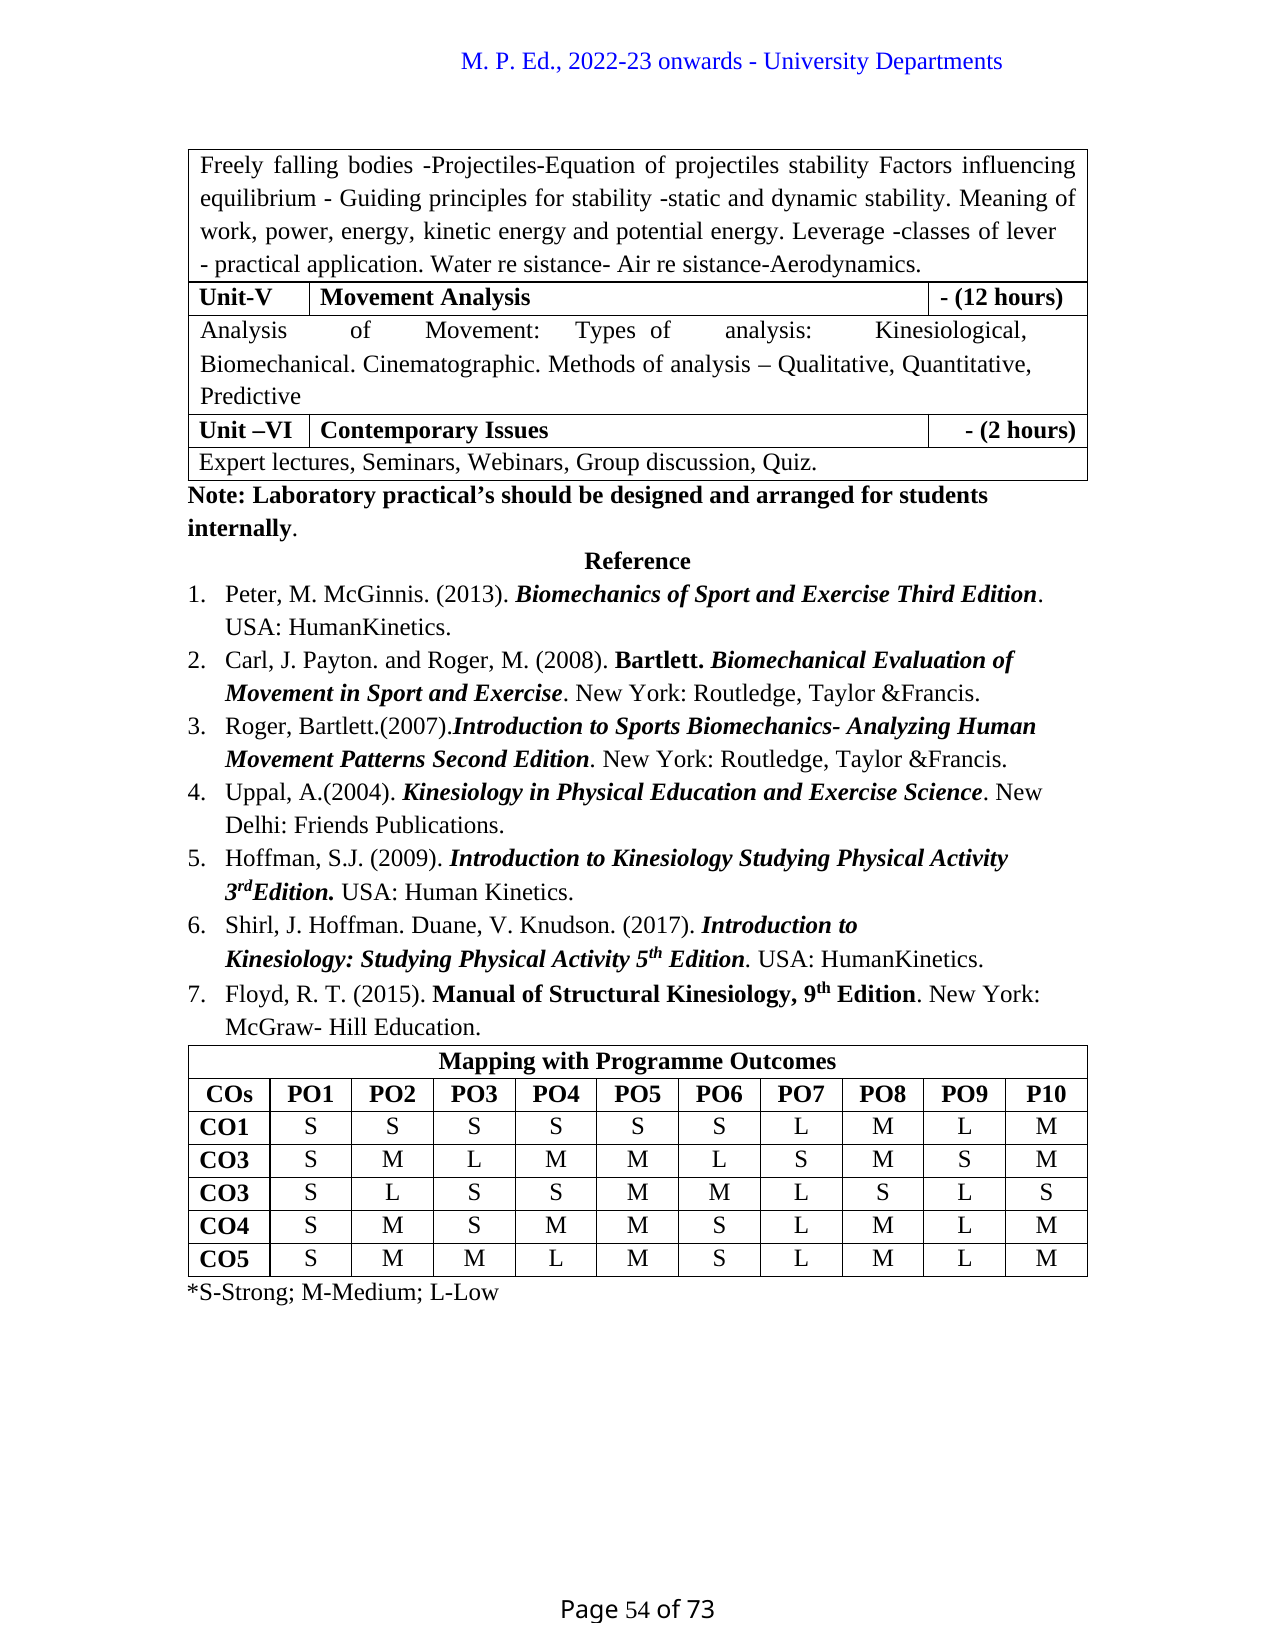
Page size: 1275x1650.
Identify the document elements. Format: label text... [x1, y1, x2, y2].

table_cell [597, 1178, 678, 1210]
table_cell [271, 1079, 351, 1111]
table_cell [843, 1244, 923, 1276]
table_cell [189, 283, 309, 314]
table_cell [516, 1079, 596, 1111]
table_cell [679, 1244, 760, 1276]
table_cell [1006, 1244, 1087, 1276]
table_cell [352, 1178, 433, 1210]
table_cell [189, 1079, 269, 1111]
text Reference [584, 546, 1135, 575]
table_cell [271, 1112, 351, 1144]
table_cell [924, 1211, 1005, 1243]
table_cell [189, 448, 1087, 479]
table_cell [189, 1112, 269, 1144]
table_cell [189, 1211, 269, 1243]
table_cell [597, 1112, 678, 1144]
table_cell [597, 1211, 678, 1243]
list Floyd, R. T. (2015). Manual of Structural Kinesiology, 9th Edition. New York: McGraw- Hill Education. [187, 977, 1041, 1041]
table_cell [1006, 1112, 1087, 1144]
subtitle Note: Laboratory practical’s should be designed and arranged for students internally. [187, 481, 1041, 542]
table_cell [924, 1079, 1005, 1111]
list Uppal, A.(2004). Kinesiology in Physical Education and Exercise Science. New Delhi: Friends Publications. [187, 777, 1042, 839]
list Peter, M. McGinnis. (2013). Biomechanics of Sport and Exercise Third Edition. USA: HumanKinetics. [187, 579, 1045, 640]
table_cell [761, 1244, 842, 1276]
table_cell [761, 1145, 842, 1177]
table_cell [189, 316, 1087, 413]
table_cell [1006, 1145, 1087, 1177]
list Shirl, J. Hoffman. Duane, V. Knudson. (2017). Introduction to Kinesiology: Studying Physical Activity 5th Edition. USA: HumanKinetics. [187, 910, 993, 973]
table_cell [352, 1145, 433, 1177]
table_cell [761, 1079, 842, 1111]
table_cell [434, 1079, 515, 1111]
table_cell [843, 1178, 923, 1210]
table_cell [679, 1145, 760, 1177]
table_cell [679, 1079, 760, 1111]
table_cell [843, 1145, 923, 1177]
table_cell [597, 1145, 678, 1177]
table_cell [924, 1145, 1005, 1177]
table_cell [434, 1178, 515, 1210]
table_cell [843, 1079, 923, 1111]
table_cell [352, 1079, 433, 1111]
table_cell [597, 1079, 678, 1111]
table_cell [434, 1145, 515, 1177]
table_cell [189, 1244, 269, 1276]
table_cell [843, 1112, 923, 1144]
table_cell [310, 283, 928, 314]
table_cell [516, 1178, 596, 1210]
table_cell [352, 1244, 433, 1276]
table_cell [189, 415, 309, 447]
text *S-Strong; M-Medium; L-Low [186, 1277, 1135, 1306]
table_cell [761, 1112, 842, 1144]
list Hoffman, S.J. (2009). Introduction to Kinesiology Studying Physical Activity 3rdEdition. USA: Human Kinetics. [187, 843, 1009, 906]
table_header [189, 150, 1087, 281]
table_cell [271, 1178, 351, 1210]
list Roger, Bartlett.(2007).Introduction to Sports Biomechanics- Analyzing Human Movement Patterns Second Edition. New York: Routledge, Taylor &Francis. [187, 711, 1037, 773]
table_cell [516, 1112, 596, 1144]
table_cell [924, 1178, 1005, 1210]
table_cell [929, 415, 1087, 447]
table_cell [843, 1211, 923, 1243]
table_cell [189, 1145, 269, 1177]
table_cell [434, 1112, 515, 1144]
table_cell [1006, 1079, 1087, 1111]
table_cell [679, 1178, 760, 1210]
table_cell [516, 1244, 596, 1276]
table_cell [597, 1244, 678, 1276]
list Carl, J. Payton. and Roger, M. (2008). Bartlett. Biomechanical Evaluation of Movement in Sport and Exercise. New York: Routledge, Taylor &Francis. [187, 645, 1013, 707]
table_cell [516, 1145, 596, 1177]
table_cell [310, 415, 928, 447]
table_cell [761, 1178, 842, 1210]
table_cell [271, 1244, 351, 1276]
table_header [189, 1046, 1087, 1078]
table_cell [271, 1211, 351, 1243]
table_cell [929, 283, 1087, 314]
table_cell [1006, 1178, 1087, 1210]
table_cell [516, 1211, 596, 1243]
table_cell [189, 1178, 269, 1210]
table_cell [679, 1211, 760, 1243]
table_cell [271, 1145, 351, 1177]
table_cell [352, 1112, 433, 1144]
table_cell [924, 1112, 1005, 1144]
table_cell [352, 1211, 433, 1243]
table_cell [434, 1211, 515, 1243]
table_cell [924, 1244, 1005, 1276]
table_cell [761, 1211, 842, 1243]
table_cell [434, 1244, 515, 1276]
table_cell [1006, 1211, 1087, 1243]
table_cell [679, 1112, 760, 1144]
